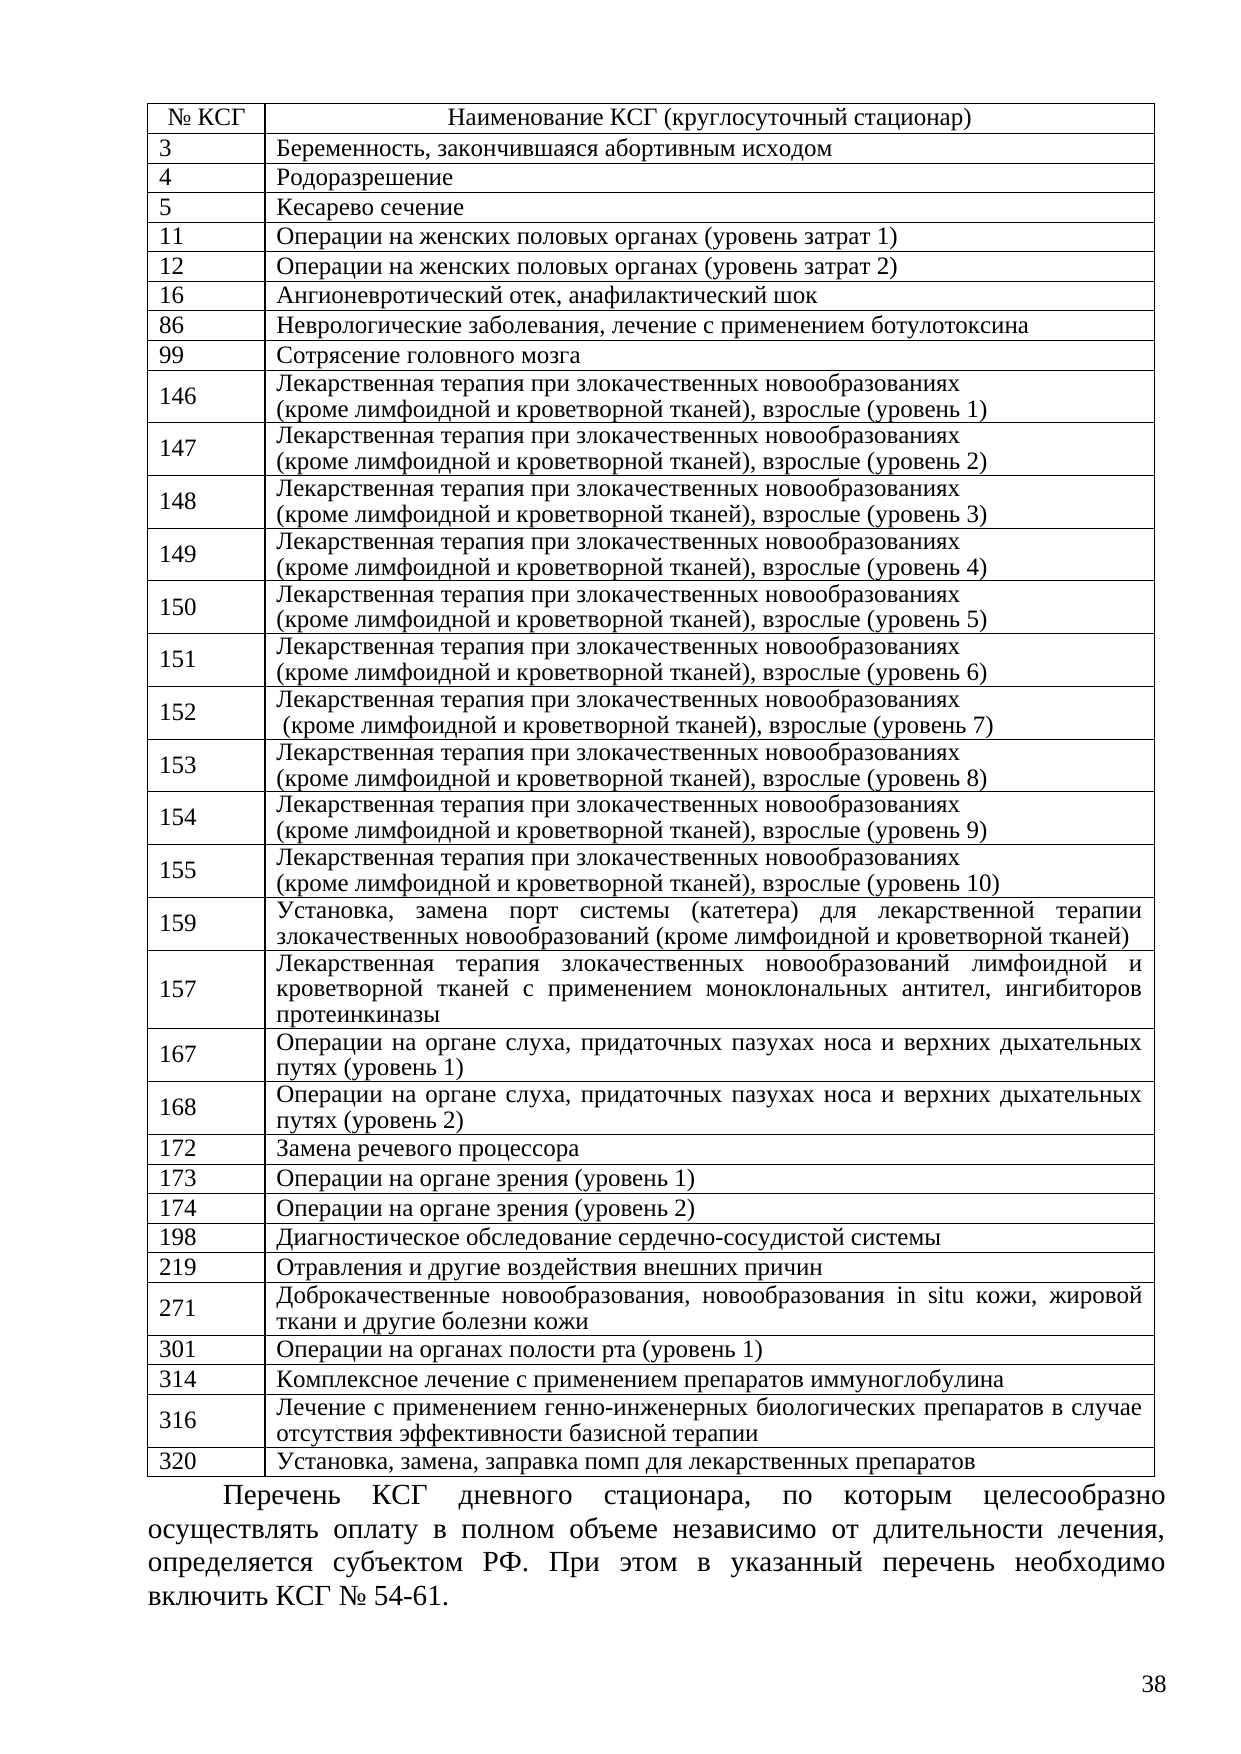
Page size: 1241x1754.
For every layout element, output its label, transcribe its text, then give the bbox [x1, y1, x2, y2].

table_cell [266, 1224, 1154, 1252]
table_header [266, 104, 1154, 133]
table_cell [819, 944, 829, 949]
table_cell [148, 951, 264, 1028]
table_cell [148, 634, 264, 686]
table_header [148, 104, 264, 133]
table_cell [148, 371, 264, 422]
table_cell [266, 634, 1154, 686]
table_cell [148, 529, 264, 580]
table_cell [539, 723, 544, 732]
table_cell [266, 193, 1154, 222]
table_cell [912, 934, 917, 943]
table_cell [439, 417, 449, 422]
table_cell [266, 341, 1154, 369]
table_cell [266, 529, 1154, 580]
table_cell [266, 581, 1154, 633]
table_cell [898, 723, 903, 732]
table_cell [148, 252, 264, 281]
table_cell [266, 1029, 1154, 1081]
text Перечень КСГ дневного стационара, по которым целесообразно осуществлять оплату в полном объеме независимо от длительности лечения, определяется субъектом РФ. При этом в указанный перечень необходимо включить КСГ № 54-61. [148, 1477, 1166, 1611]
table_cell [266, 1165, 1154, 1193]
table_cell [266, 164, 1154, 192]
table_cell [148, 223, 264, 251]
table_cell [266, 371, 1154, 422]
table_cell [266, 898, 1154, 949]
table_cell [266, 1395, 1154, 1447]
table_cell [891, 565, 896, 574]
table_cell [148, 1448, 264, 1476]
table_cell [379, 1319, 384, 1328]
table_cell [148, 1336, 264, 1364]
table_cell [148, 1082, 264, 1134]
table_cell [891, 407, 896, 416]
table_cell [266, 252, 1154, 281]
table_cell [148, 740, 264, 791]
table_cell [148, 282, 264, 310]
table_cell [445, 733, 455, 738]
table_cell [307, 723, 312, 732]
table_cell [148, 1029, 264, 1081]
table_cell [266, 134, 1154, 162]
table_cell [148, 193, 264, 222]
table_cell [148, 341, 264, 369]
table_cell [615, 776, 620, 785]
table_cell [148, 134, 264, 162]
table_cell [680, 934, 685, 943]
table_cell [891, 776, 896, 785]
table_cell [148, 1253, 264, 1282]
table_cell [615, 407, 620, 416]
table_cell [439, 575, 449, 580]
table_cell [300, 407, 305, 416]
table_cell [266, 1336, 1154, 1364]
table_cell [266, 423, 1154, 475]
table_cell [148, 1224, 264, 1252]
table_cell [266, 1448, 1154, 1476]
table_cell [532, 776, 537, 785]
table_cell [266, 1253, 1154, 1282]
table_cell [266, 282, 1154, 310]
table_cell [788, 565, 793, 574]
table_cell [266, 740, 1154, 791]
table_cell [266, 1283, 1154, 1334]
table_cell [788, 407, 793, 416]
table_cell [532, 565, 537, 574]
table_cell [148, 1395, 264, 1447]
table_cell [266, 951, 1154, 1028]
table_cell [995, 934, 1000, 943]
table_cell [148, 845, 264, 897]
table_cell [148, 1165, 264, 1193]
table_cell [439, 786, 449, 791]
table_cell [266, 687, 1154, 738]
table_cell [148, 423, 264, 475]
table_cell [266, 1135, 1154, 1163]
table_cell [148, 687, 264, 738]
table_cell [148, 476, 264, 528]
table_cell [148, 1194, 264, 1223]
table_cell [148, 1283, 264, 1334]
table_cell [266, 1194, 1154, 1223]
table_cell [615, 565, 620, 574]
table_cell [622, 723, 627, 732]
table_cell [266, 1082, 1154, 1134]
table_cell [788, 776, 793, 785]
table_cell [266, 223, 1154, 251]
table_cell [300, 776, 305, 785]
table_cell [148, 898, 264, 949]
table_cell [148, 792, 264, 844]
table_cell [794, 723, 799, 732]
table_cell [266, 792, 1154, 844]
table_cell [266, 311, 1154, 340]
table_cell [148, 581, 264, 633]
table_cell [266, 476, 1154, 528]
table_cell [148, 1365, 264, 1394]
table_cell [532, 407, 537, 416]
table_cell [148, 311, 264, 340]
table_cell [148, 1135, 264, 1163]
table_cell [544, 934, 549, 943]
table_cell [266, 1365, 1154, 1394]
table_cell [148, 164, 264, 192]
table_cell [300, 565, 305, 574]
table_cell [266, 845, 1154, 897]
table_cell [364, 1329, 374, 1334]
